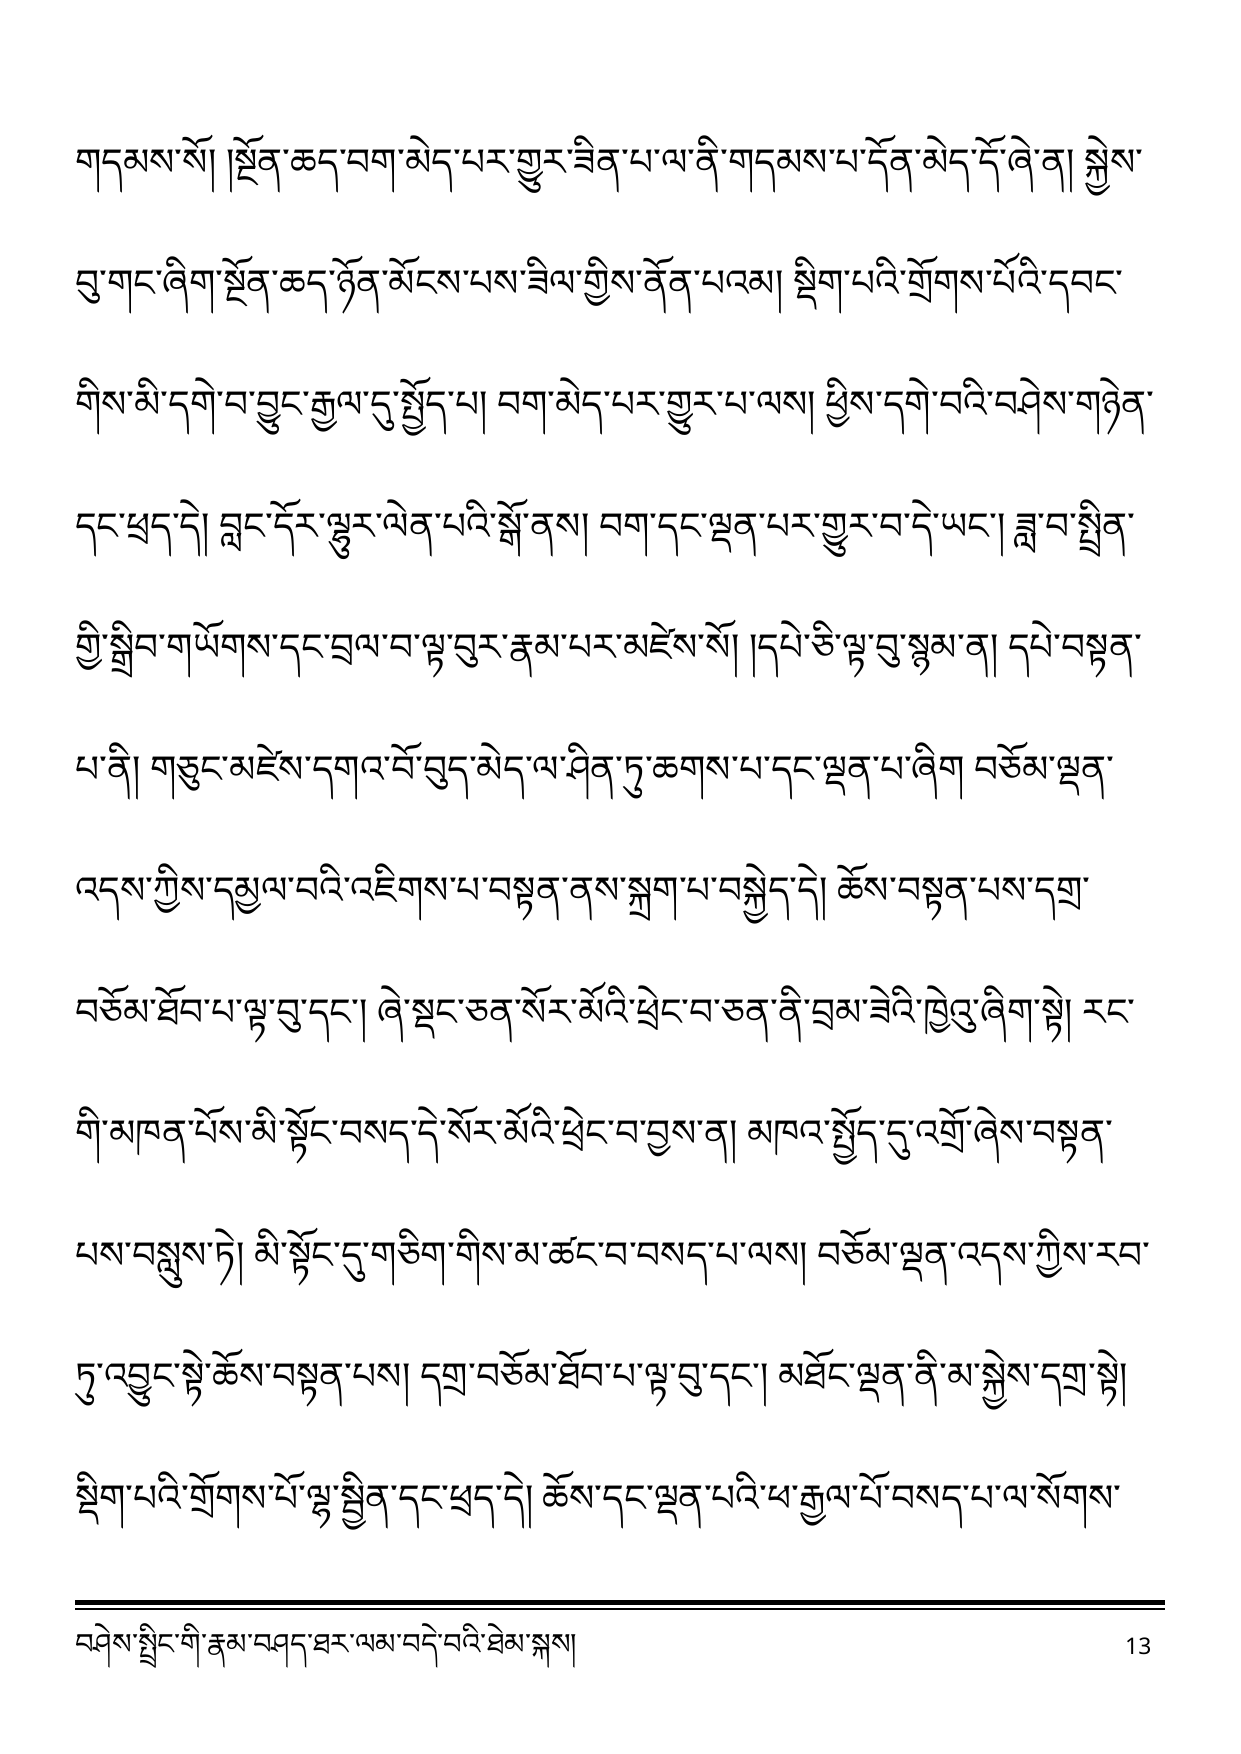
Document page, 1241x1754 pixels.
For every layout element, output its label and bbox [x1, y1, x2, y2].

text [75, 120, 1165, 1562]
